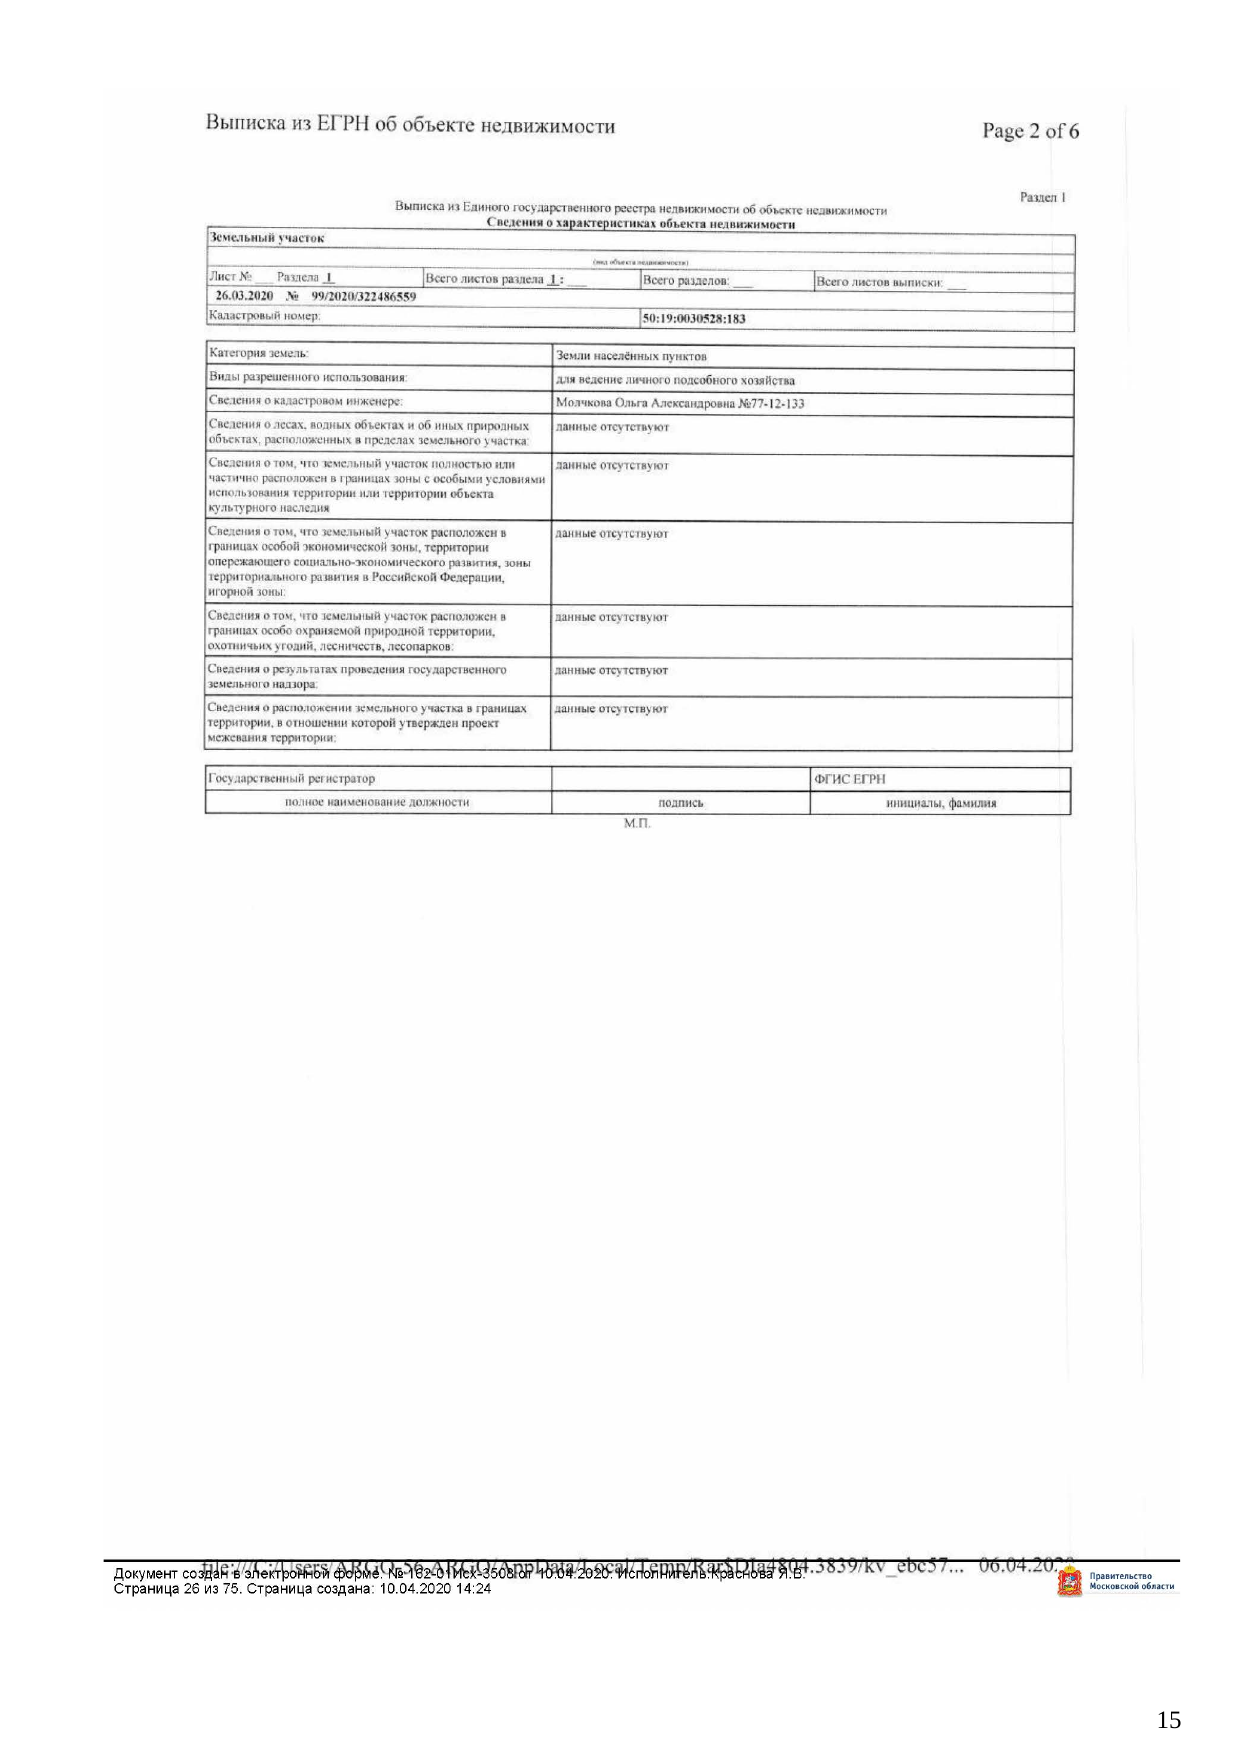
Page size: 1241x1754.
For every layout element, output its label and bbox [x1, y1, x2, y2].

picture [103, 88, 1181, 1611]
